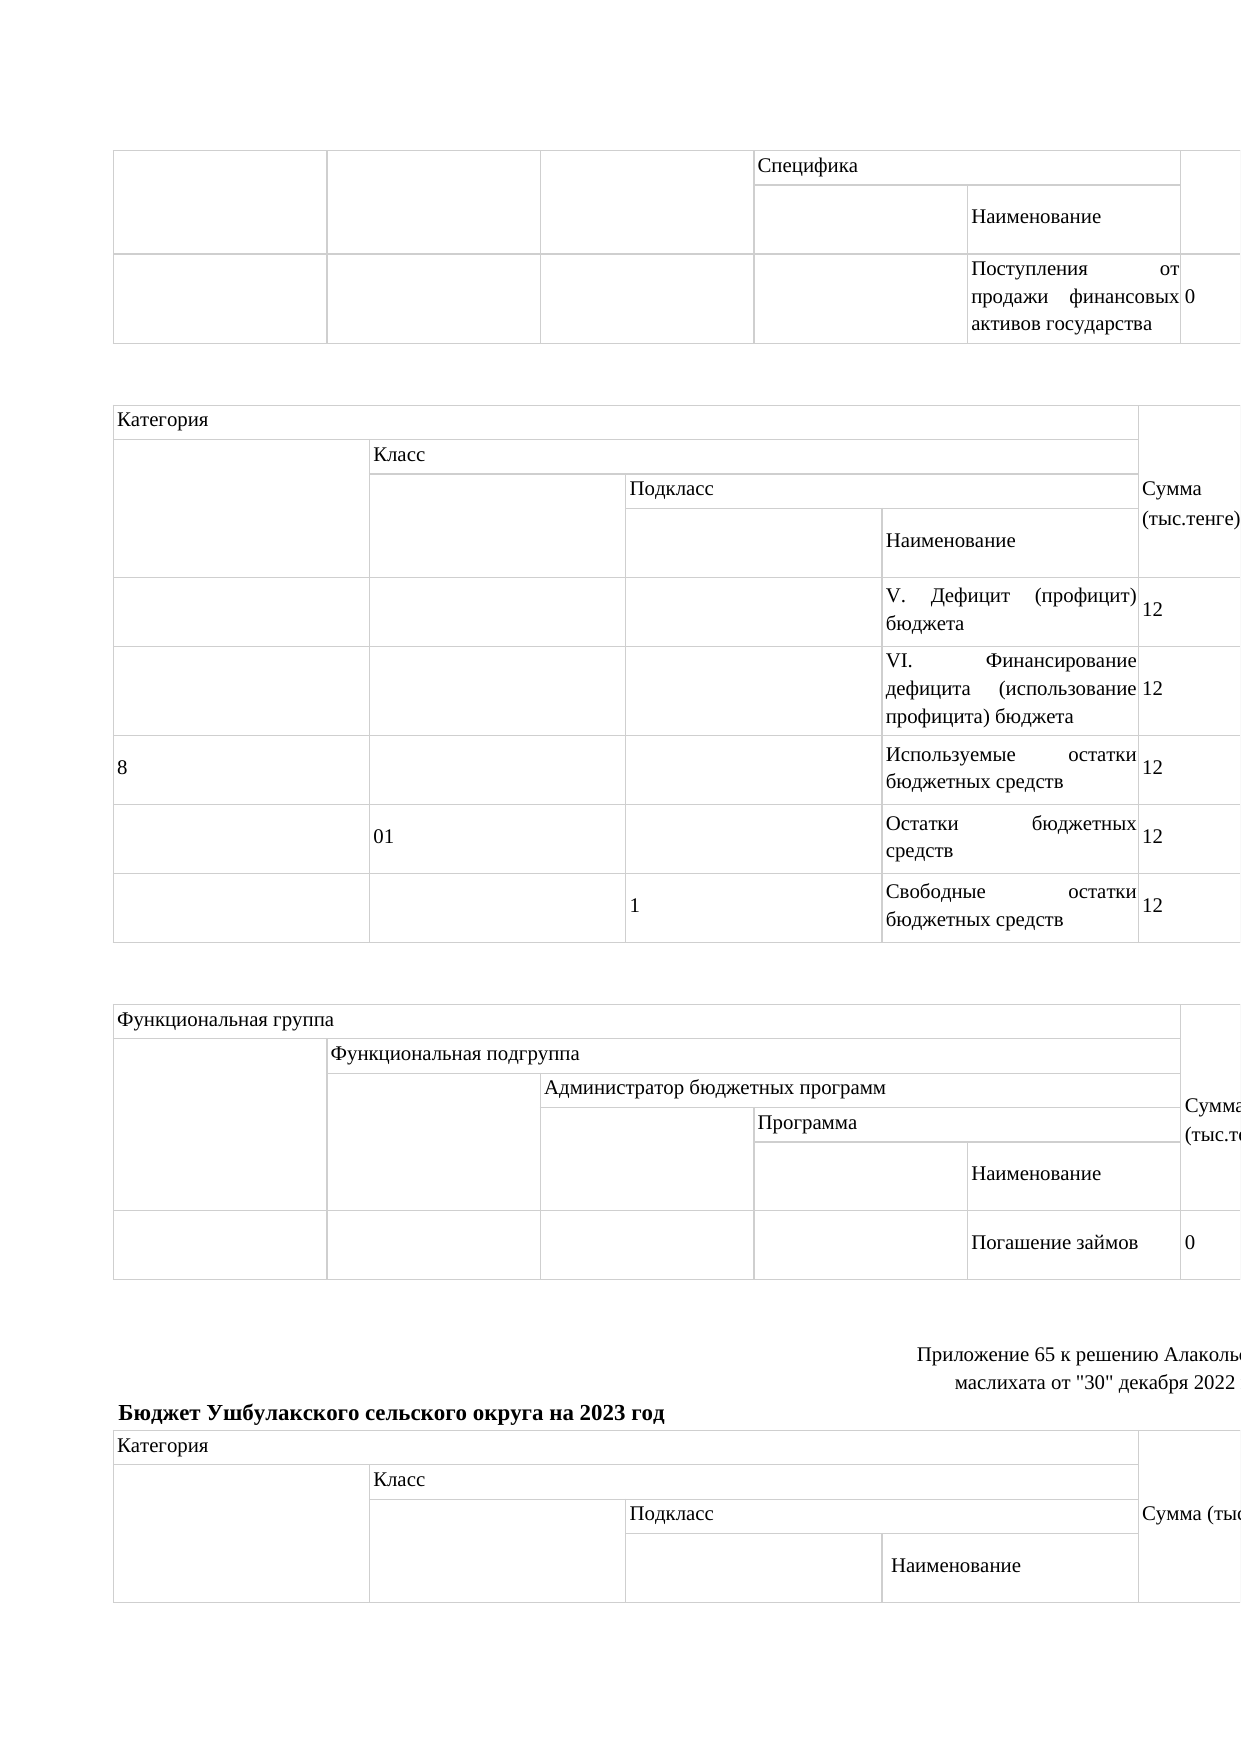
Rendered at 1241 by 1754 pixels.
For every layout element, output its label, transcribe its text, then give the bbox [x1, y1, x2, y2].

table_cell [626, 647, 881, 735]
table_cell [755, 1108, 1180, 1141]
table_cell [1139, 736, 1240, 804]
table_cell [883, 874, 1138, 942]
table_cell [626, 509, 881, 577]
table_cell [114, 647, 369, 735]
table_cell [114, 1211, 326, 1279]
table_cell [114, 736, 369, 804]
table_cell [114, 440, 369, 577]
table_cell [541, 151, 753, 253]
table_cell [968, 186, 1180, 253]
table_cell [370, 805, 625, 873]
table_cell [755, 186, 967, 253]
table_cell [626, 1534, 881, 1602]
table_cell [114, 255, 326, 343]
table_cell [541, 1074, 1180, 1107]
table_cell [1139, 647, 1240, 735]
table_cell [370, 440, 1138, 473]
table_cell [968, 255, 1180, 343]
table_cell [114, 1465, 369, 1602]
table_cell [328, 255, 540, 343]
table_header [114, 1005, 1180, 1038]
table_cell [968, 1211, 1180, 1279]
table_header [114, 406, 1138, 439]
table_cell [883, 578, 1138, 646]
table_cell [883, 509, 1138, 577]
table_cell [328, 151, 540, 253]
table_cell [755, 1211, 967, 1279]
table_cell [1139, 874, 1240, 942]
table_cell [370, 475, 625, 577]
text Бюджет Ушбулакского сельского округа на 2023 год [112, 1399, 1128, 1426]
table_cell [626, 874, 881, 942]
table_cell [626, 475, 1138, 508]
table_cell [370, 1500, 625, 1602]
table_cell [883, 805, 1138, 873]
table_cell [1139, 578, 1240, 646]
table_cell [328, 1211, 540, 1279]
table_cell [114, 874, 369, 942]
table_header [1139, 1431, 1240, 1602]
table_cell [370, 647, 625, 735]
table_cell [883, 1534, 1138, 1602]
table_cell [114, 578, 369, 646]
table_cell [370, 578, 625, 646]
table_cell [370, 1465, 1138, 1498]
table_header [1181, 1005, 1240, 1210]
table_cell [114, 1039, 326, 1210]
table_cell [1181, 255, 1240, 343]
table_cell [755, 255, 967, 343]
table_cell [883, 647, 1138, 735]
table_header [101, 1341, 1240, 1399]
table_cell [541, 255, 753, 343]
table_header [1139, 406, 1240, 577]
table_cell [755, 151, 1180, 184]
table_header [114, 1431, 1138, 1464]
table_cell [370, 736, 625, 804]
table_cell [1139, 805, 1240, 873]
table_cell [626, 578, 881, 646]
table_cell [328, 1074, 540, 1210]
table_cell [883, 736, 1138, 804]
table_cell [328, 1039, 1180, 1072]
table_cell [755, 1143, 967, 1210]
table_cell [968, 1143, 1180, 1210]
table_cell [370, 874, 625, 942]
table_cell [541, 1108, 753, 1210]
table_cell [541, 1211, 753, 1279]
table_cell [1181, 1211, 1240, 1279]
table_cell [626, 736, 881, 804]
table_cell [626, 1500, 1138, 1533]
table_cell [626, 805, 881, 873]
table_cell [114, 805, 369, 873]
